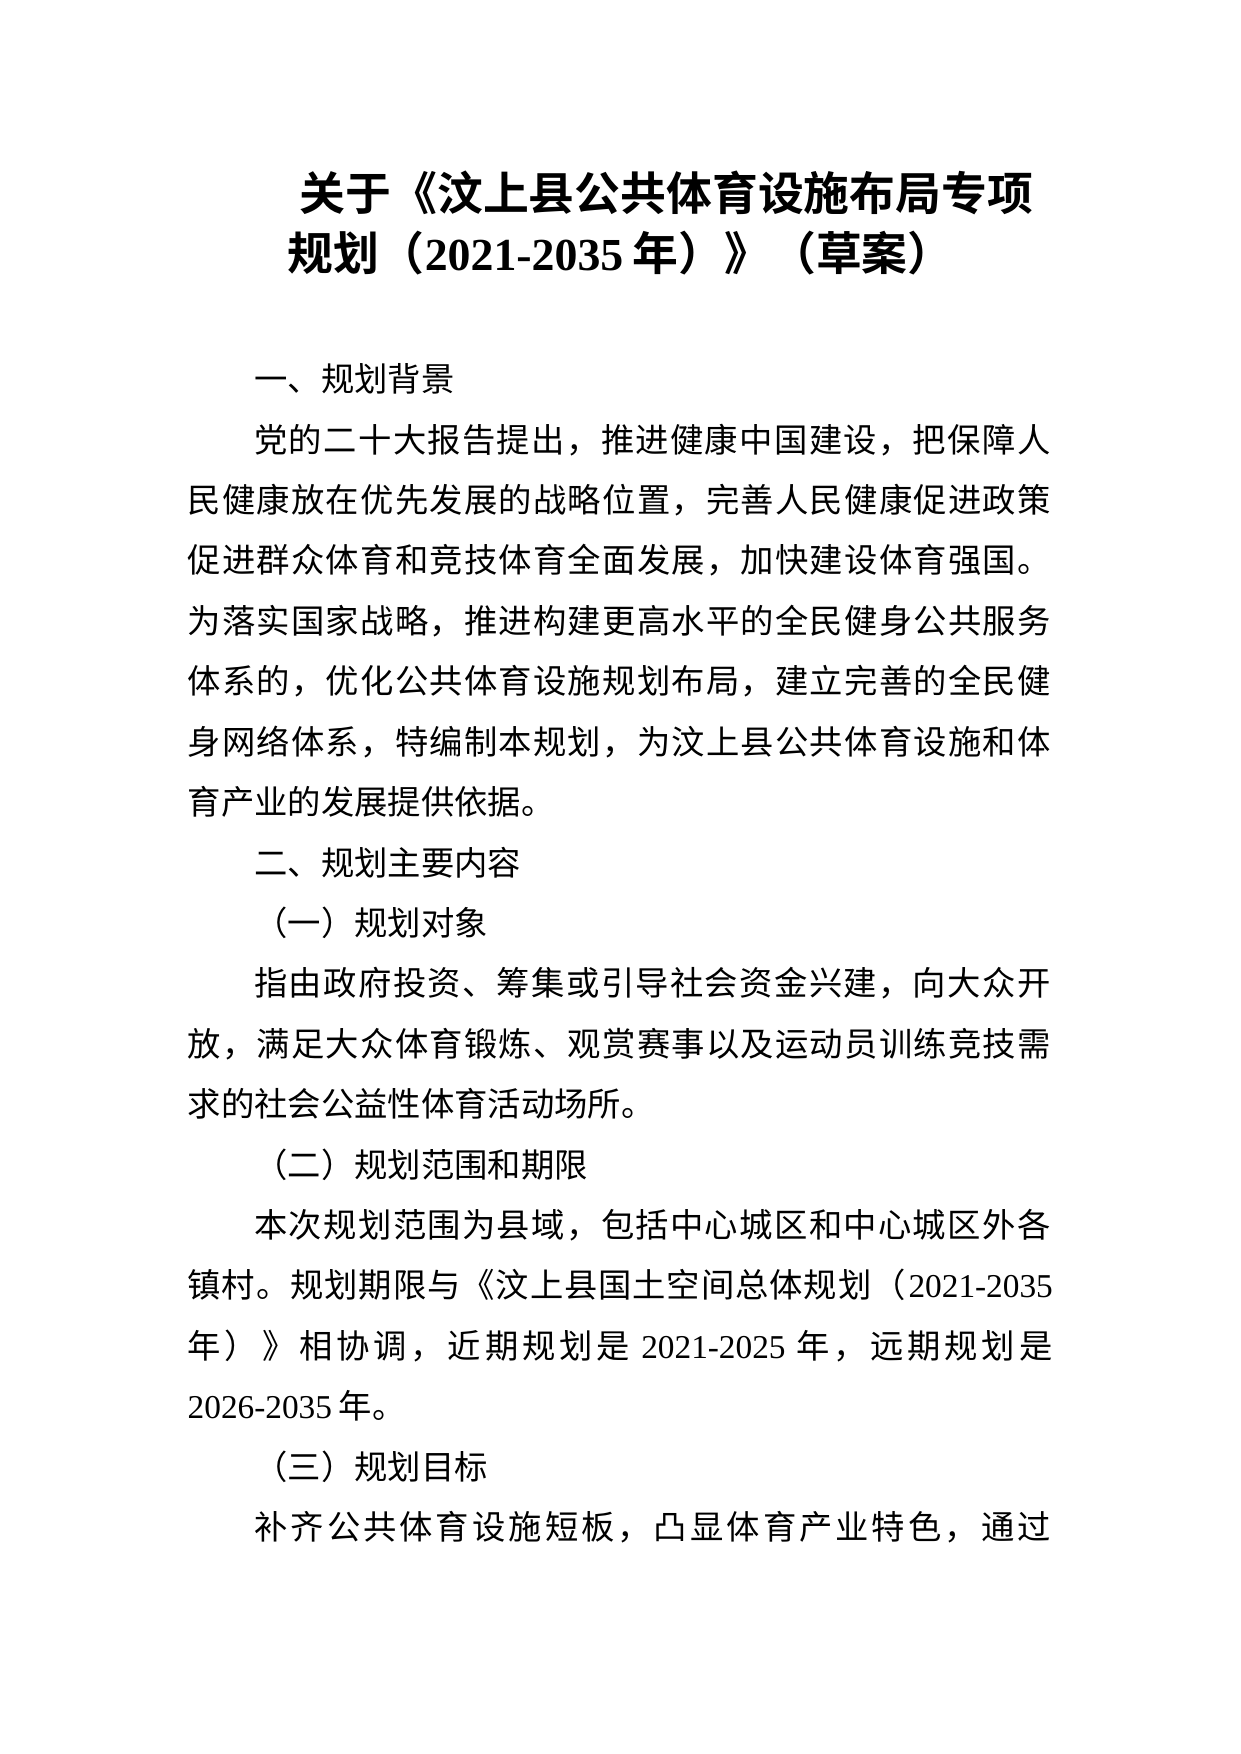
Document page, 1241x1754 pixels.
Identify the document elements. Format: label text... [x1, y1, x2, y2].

text （二）规划范围和期限 [187, 1129, 1053, 1189]
text 二、规划主要内容 [187, 827, 1053, 887]
text 一、规划背景 [187, 343, 1053, 404]
text （三）规划目标 [187, 1431, 1053, 1491]
text （一）规划对象 [187, 887, 1053, 947]
text 关于《汶上县公共体育设施布局专项规划（2021-2035年）》（草案） [187, 162, 1053, 283]
text 指由政府投资、筹集或引导社会资金兴建，向大众开放，满足大众体育锻炼、观赏赛事以及运动员训练竞技需求的社会公益性体育活动场所。 [187, 947, 1053, 1129]
text 党的二十大报告提出，推进健康中国建设，把保障人民健康放在优先发展的战略位置，完善人民健康促进政策，促进群众体育和竞技体育全面发展，加快建设体育强国。为落实国家战略，推进构建更高水平的全民健身公共服务体系的，优化公共体育设施规划布局，建立完善的全民健身网络体系，特编制本规划，为汶上县公共体育设施和体育产业的发展提供依据。 [187, 404, 1053, 827]
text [187, 1491, 1053, 1552]
text 本次规划范围为县域，包括中心城区和中心城区外各镇村。规划期限与《汶上县国土空间总体规划（2021-2035年）》相协调，近期规划是2021-2025年，远期规划是2026-2035年。 [187, 1189, 1053, 1431]
